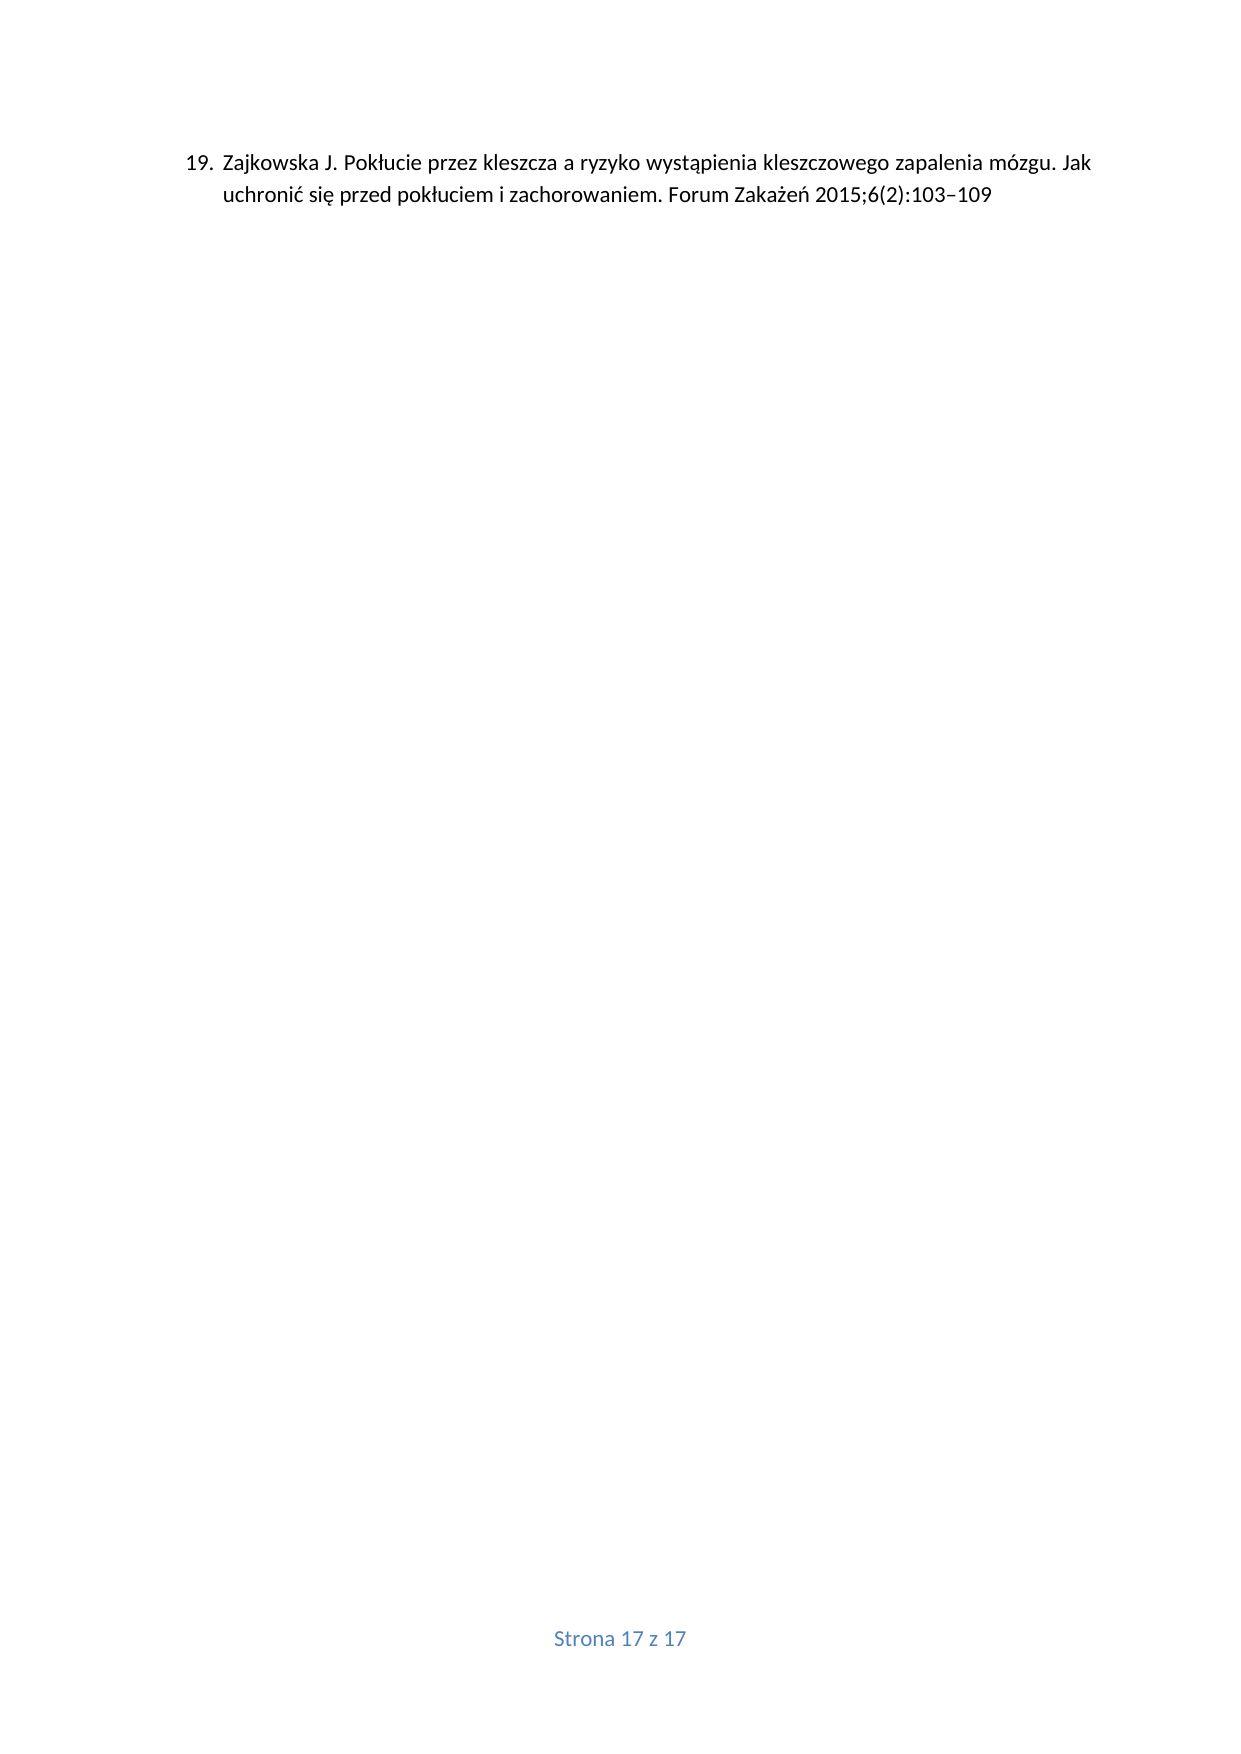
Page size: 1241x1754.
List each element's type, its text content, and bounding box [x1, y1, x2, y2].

list Zajkowska J. Pokłucie przez kleszcza a ryzyko wystąpienia kleszczowego zapalenia mózgu. Jak uchronić się przed pokłuciem i zachorowaniem. Forum Zakażeń 2015;6(2):103–109 [185, 148, 1093, 208]
